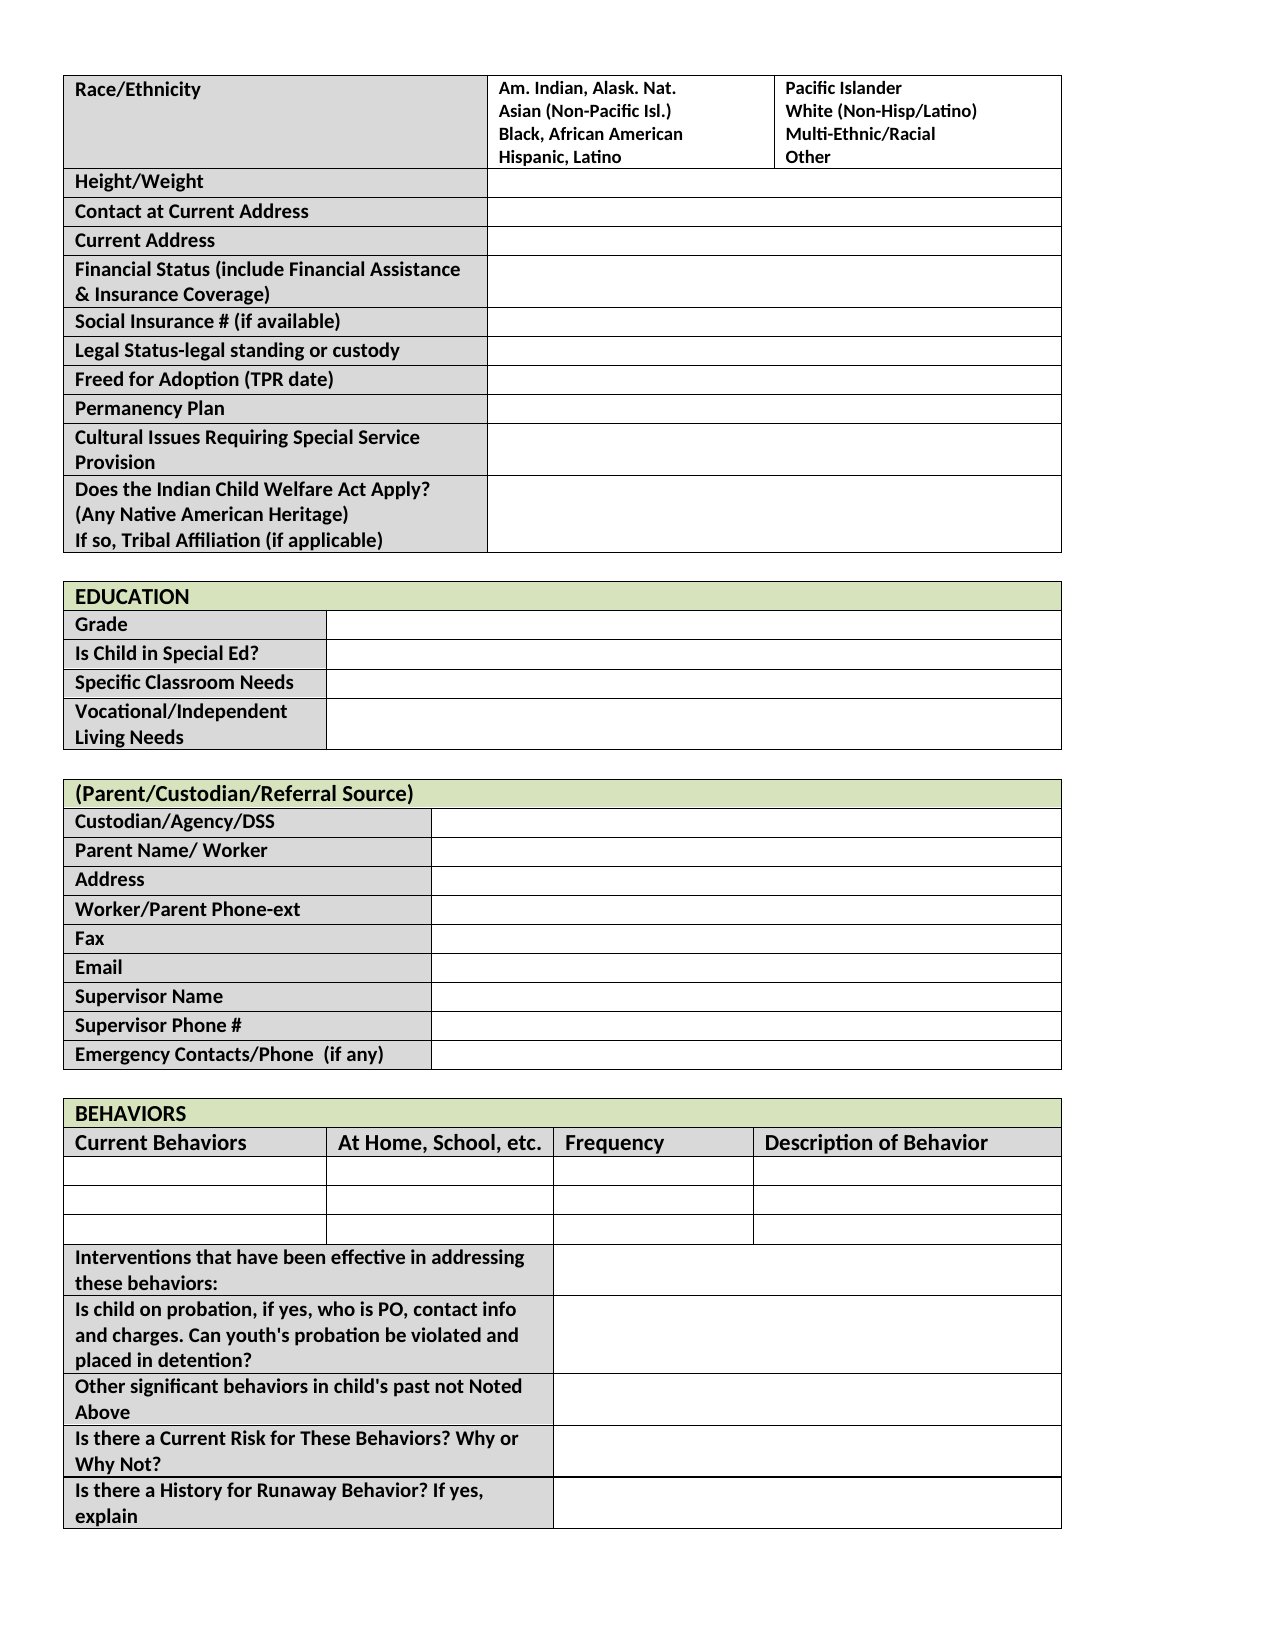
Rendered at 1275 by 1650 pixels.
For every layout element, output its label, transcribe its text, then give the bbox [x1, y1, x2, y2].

table_cell Parent Name/ Worker [64, 838, 431, 866]
table_cell Pacific Islander White (Non-Hisp/Latino) Multi-Ethnic/Racial Other [775, 76, 1061, 168]
table_cell [432, 838, 1061, 866]
table_cell Is there a History for Runaway Behavior? If yes, explain [64, 1478, 553, 1528]
table_cell [488, 366, 1061, 394]
table_cell Height/Weight [64, 169, 487, 197]
table_cell [64, 1215, 326, 1243]
table_cell [327, 699, 1061, 749]
table_cell Grade [64, 611, 326, 639]
table_cell [488, 198, 1061, 226]
table_cell [488, 337, 1061, 365]
table_cell Freed for Adoption (TPR date) [64, 366, 487, 394]
table_cell Race/Ethnicity [64, 76, 487, 168]
table_cell [64, 1186, 326, 1214]
table_cell [488, 256, 1061, 307]
table_cell [554, 1245, 1061, 1295]
table_cell [488, 395, 1061, 423]
table_cell Does the Indian Child Welfare Act Apply? (Any Native American Heritage) If so, Tribal Affiliation (if applicable) [64, 476, 487, 552]
table_cell Description of Behavior [754, 1128, 1061, 1156]
table_cell [327, 611, 1061, 639]
table_cell Financial Status (include Financial Assistance & Insurance Coverage) [64, 256, 487, 307]
table_cell [327, 1186, 553, 1214]
table_cell [554, 1186, 753, 1214]
table_cell [554, 1215, 753, 1243]
table_cell Fax [64, 925, 431, 953]
table_cell Is child on probation, if yes, who is PO, contact info and charges. Can youth's probation be violated and placed in detention? [64, 1296, 553, 1373]
table_cell [554, 1157, 753, 1185]
table_cell Supervisor Name [64, 983, 431, 1011]
table_cell Legal Status-legal standing or custody [64, 337, 487, 365]
table_cell Am. Indian, Alask. Nat. Asian (Non-Pacific Isl.) Black, African American Hispanic, Latino [488, 76, 774, 168]
table_cell [432, 809, 1061, 837]
table_cell [488, 476, 1061, 552]
table_cell [432, 925, 1061, 953]
table_cell Emergency Contacts/Phone (if any) [64, 1041, 431, 1069]
table_cell Current Behaviors [64, 1128, 326, 1156]
table_cell [432, 983, 1061, 1011]
table_cell [327, 1215, 553, 1243]
table_cell Custodian/Agency/DSS [64, 809, 431, 837]
table_cell Worker/Parent Phone-ext [64, 896, 431, 924]
table_cell At Home, School, etc. [327, 1128, 553, 1156]
table_cell [554, 1478, 1061, 1528]
table_cell [554, 1374, 1061, 1424]
table_cell [432, 954, 1061, 982]
table_cell [488, 169, 1061, 197]
table_cell Cultural Issues Requiring Special Service Provision [64, 424, 487, 475]
table_cell Permanency Plan [64, 395, 487, 423]
table_cell Current Address [64, 227, 487, 255]
table_cell Other significant behaviors in child's past not Noted Above [64, 1374, 553, 1424]
table_cell Supervisor Phone # [64, 1012, 431, 1040]
table_cell [327, 670, 1061, 697]
table_cell [554, 1296, 1061, 1373]
table_cell Interventions that have been effective in addressing these behaviors: [64, 1245, 553, 1295]
table_cell [64, 1157, 326, 1185]
table_cell [432, 1041, 1061, 1069]
table_cell Specific Classroom Needs [64, 670, 326, 697]
table_cell Social Insurance # (if available) [64, 308, 487, 336]
table_cell Vocational/Independent Living Needs [64, 699, 326, 749]
table_cell [327, 640, 1061, 668]
table_cell [488, 424, 1061, 475]
table_header BEHAVIORS [64, 1099, 1061, 1127]
table_cell Address [64, 867, 431, 895]
table_cell [488, 227, 1061, 255]
table_cell [754, 1157, 1061, 1185]
table_cell [754, 1186, 1061, 1214]
table_cell Contact at Current Address [64, 198, 487, 226]
table_cell [432, 896, 1061, 924]
table_cell Is Child in Special Ed? [64, 640, 326, 668]
table_cell Frequency [554, 1128, 753, 1156]
table_cell [488, 308, 1061, 336]
table_header EDUCATION [64, 582, 1061, 610]
table_cell Is there a Current Risk for These Behaviors? Why or Why Not? [64, 1426, 553, 1476]
table_cell [432, 867, 1061, 895]
table_cell [554, 1426, 1061, 1476]
table_cell [754, 1215, 1061, 1243]
table_cell Email [64, 954, 431, 982]
table_cell [327, 1157, 553, 1185]
table_header (Parent/Custodian/Referral Source) [64, 780, 1061, 807]
table_cell [432, 1012, 1061, 1040]
